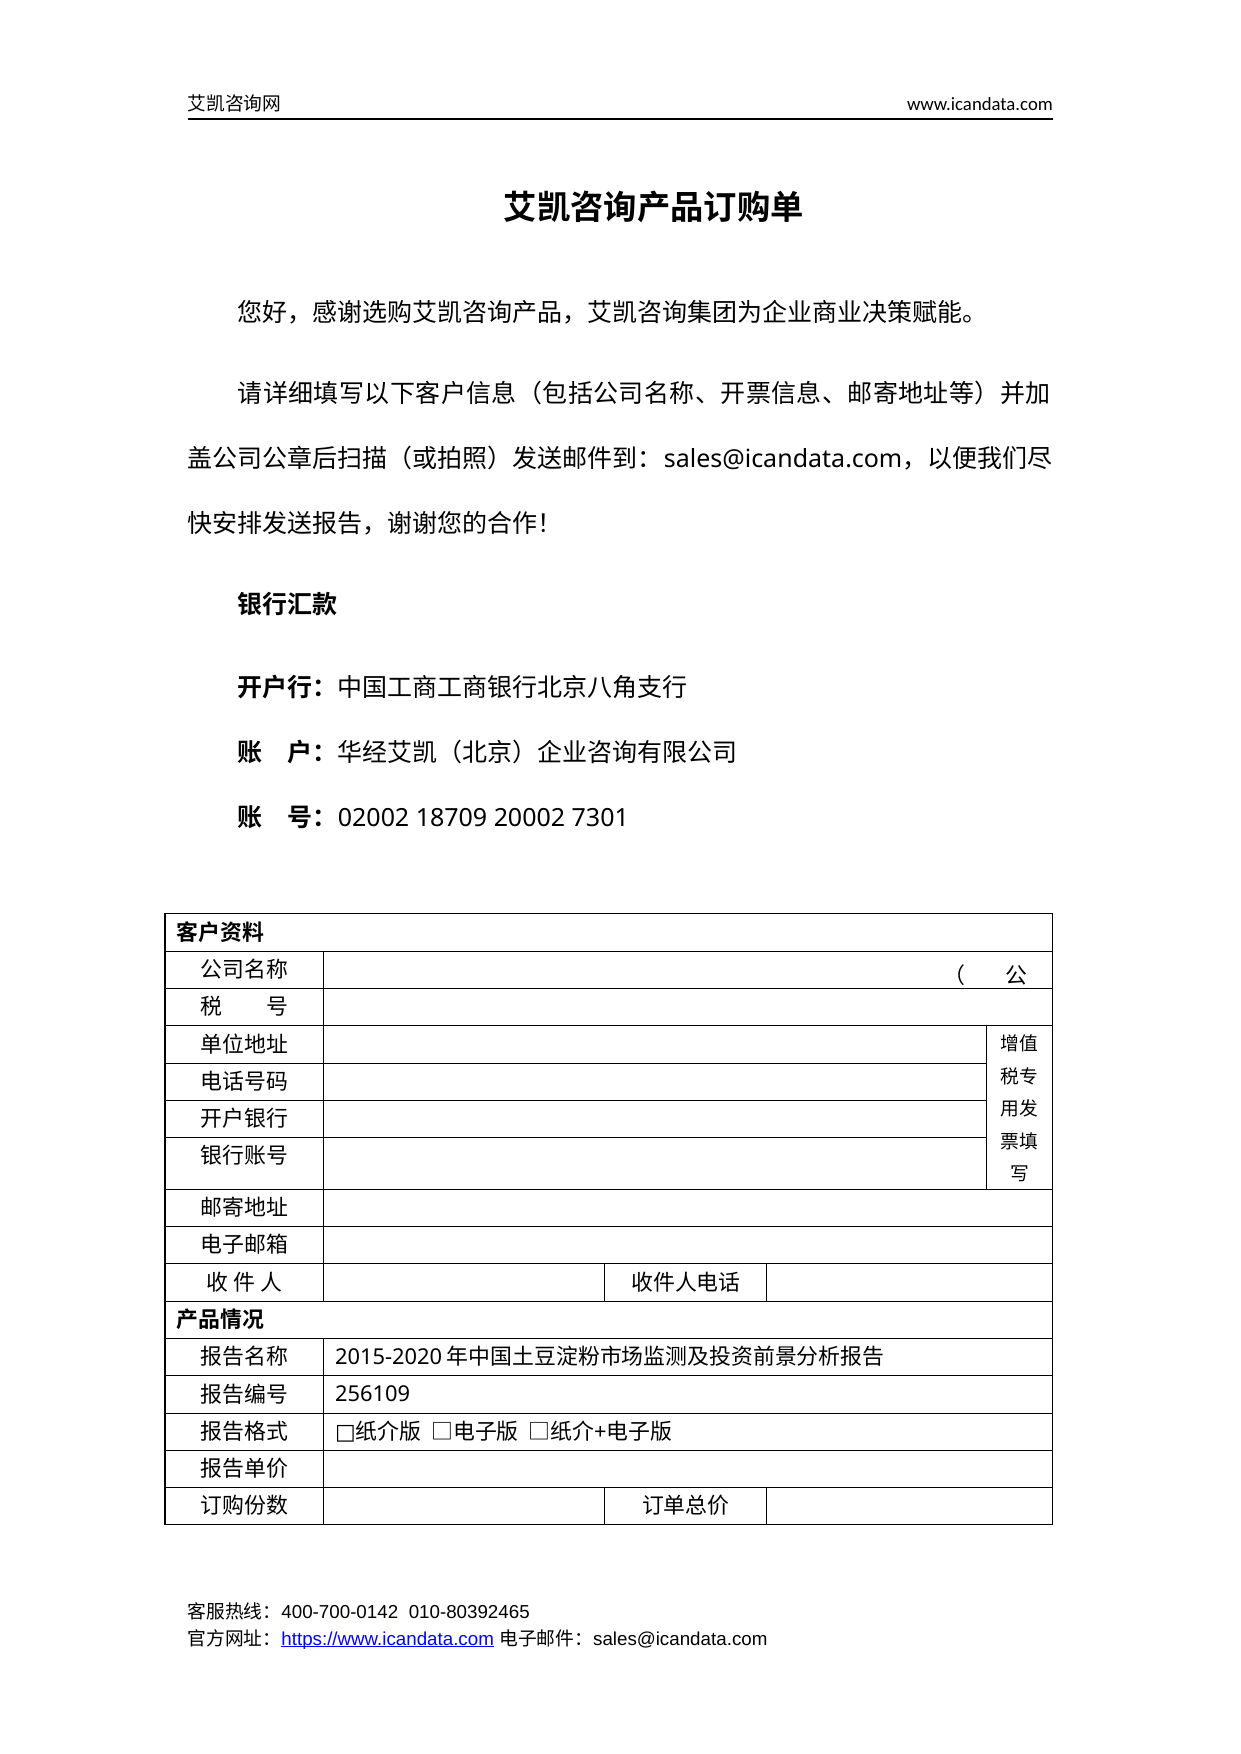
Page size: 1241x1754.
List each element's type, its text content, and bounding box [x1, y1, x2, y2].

table_header 客户资料 [166, 914, 1052, 951]
table_cell [324, 1488, 604, 1524]
table_cell 报告单价 [166, 1451, 323, 1487]
text 开户行：中国工商工商银行北京八角支行 [187, 653, 1053, 718]
table_cell 电话号码 [166, 1064, 323, 1100]
table_cell 公司名称 [166, 952, 323, 988]
table_cell 单位地址 [166, 1026, 323, 1062]
table_cell [324, 1101, 986, 1137]
text 账 户：华经艾凯（北京）企业咨询有限公司 [187, 718, 1053, 783]
table_cell 收 件 人 [166, 1264, 323, 1301]
table_cell [767, 1488, 1052, 1524]
table_cell 银行账号 [166, 1138, 323, 1189]
table_cell 增值税专用发票填写 [987, 1026, 1052, 1189]
table_cell [324, 1190, 1052, 1226]
table_cell 报告编号 [166, 1376, 323, 1412]
table_cell 开户银行 [166, 1101, 323, 1137]
table_cell 税 号 [166, 989, 323, 1025]
text 银行汇款 [187, 570, 1053, 635]
table_cell 2015-2020年中国土豆淀粉市场监测及投资前景分析报告 [324, 1339, 1052, 1375]
table_cell [324, 952, 1052, 988]
table_cell [324, 1227, 1052, 1263]
table_cell 256109 [324, 1376, 1052, 1412]
table_cell 报告格式 [166, 1414, 323, 1450]
table_cell 订购份数 [166, 1488, 323, 1524]
table_cell 电子邮箱 [166, 1227, 323, 1263]
table_cell 产品情况 [166, 1302, 1052, 1338]
text 您好，感谢选购艾凯咨询产品，艾凯咨询集团为企业商业决策赋能。 [187, 278, 1053, 343]
table_cell 订单总价 [605, 1488, 766, 1524]
table_cell □纸介版 □电子版 □纸介+电子版 [324, 1414, 1052, 1450]
table_cell [324, 1064, 986, 1100]
text 请详细填写以下客户信息（包括公司名称、开票信息、邮寄地址等）并加盖公司公章后扫描（或拍照）发送邮件到：sales@icandata.com，以便我们尽快安排发送报告，谢谢您的合作！ [187, 359, 1053, 554]
table_cell [324, 989, 1052, 1025]
table_cell 邮寄地址 [166, 1190, 323, 1226]
table_cell [324, 1451, 1052, 1487]
table_cell 报告名称 [166, 1339, 323, 1375]
table_cell [324, 1264, 604, 1301]
table_cell 收件人电话 [605, 1264, 766, 1301]
table_cell [324, 1026, 986, 1062]
text 艾凯咨询产品订购单 [187, 172, 1053, 237]
table_cell [324, 1138, 986, 1189]
text 账 号：02002 18709 20002 7301 [187, 783, 1053, 848]
table_cell [767, 1264, 1052, 1301]
